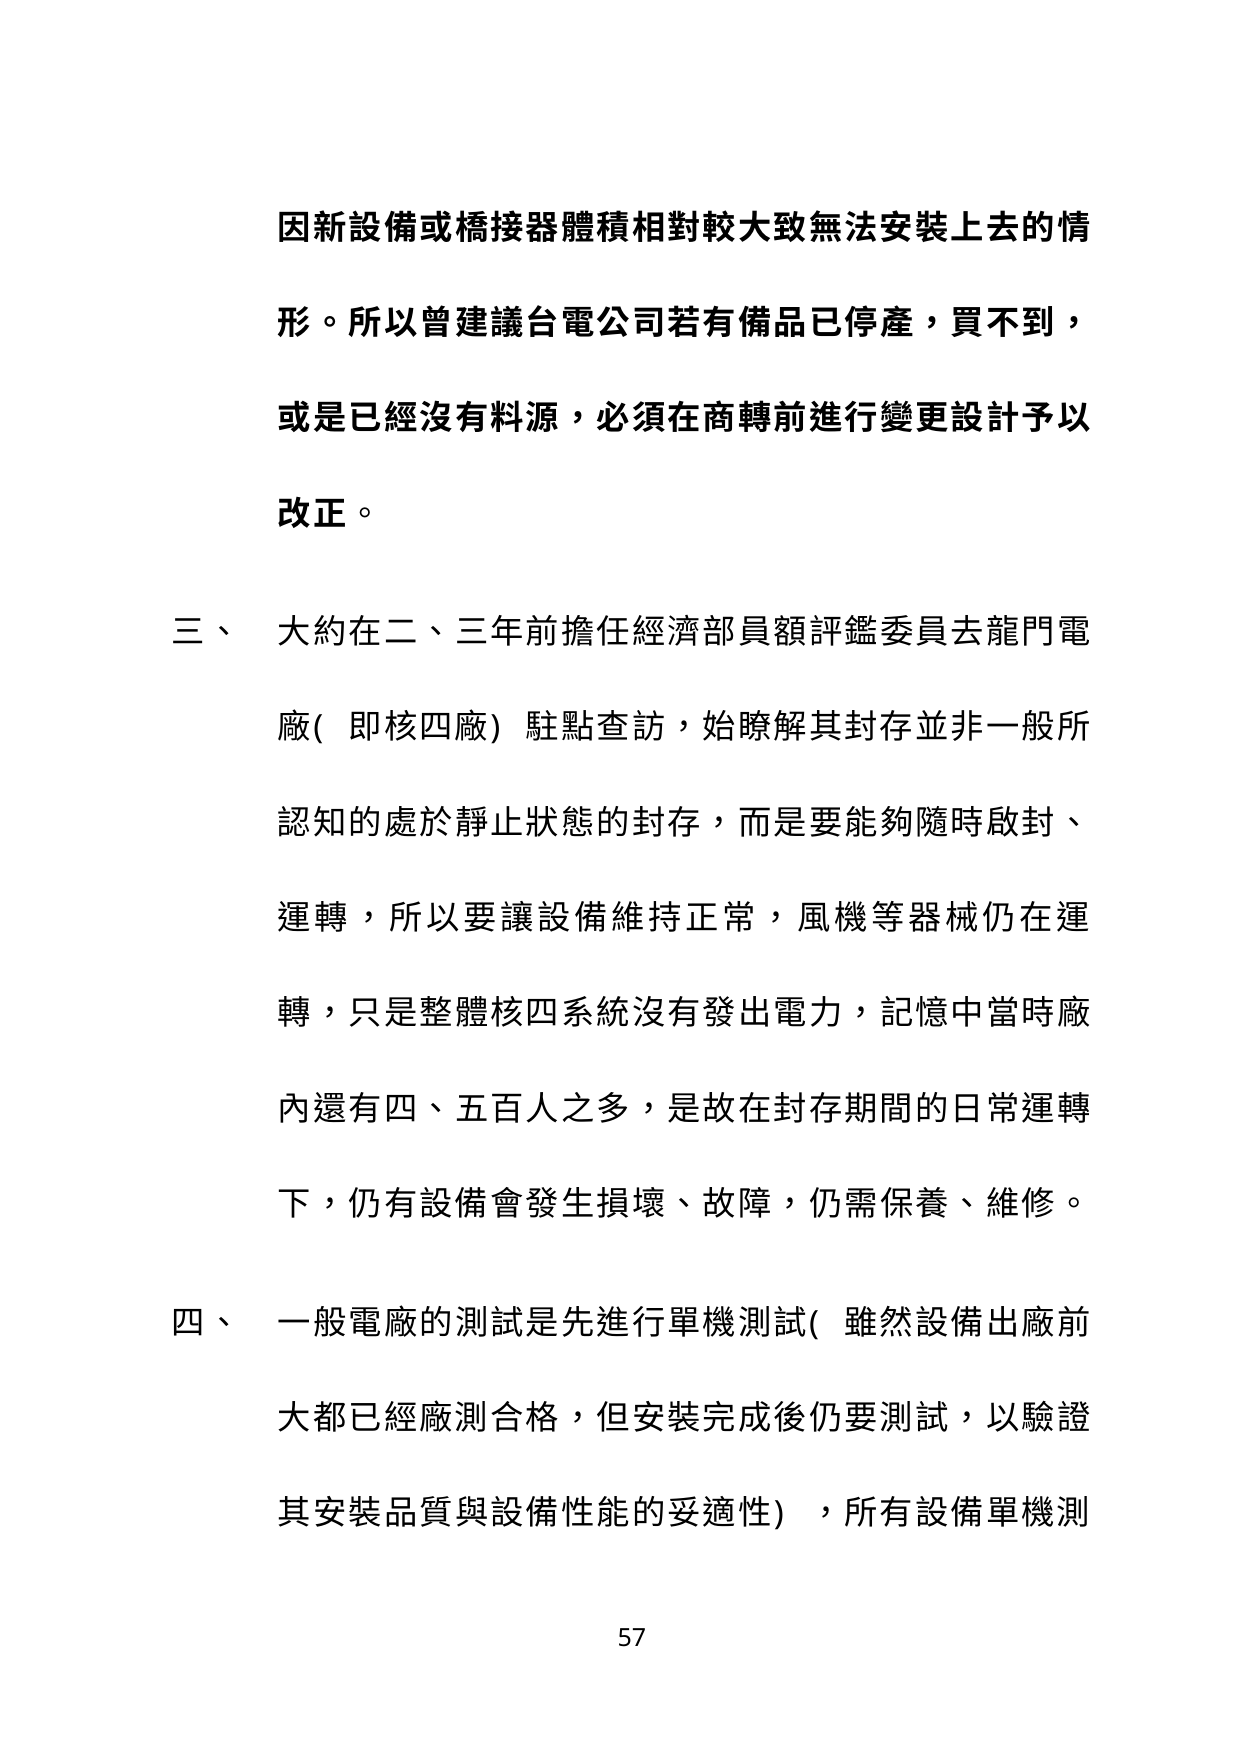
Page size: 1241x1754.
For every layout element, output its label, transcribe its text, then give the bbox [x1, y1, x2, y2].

list 大約在二、三年前擔任經濟部員額評鑑委員去龍門電廠(即核四廠)駐點查訪，始瞭解其封存並非一般所認知的處於靜止狀態的封存，而是要能夠隨時啟封、運轉，所以要讓設備維持正常，風機等器械仍在運轉，只是整體核四系統沒有發出電力，記憶中當時廠內還有四、五百人之多，是故在封存期間的日常運轉下，仍有設備會發生損壞、故障，仍需保養、維修。 [171, 582, 1092, 1248]
